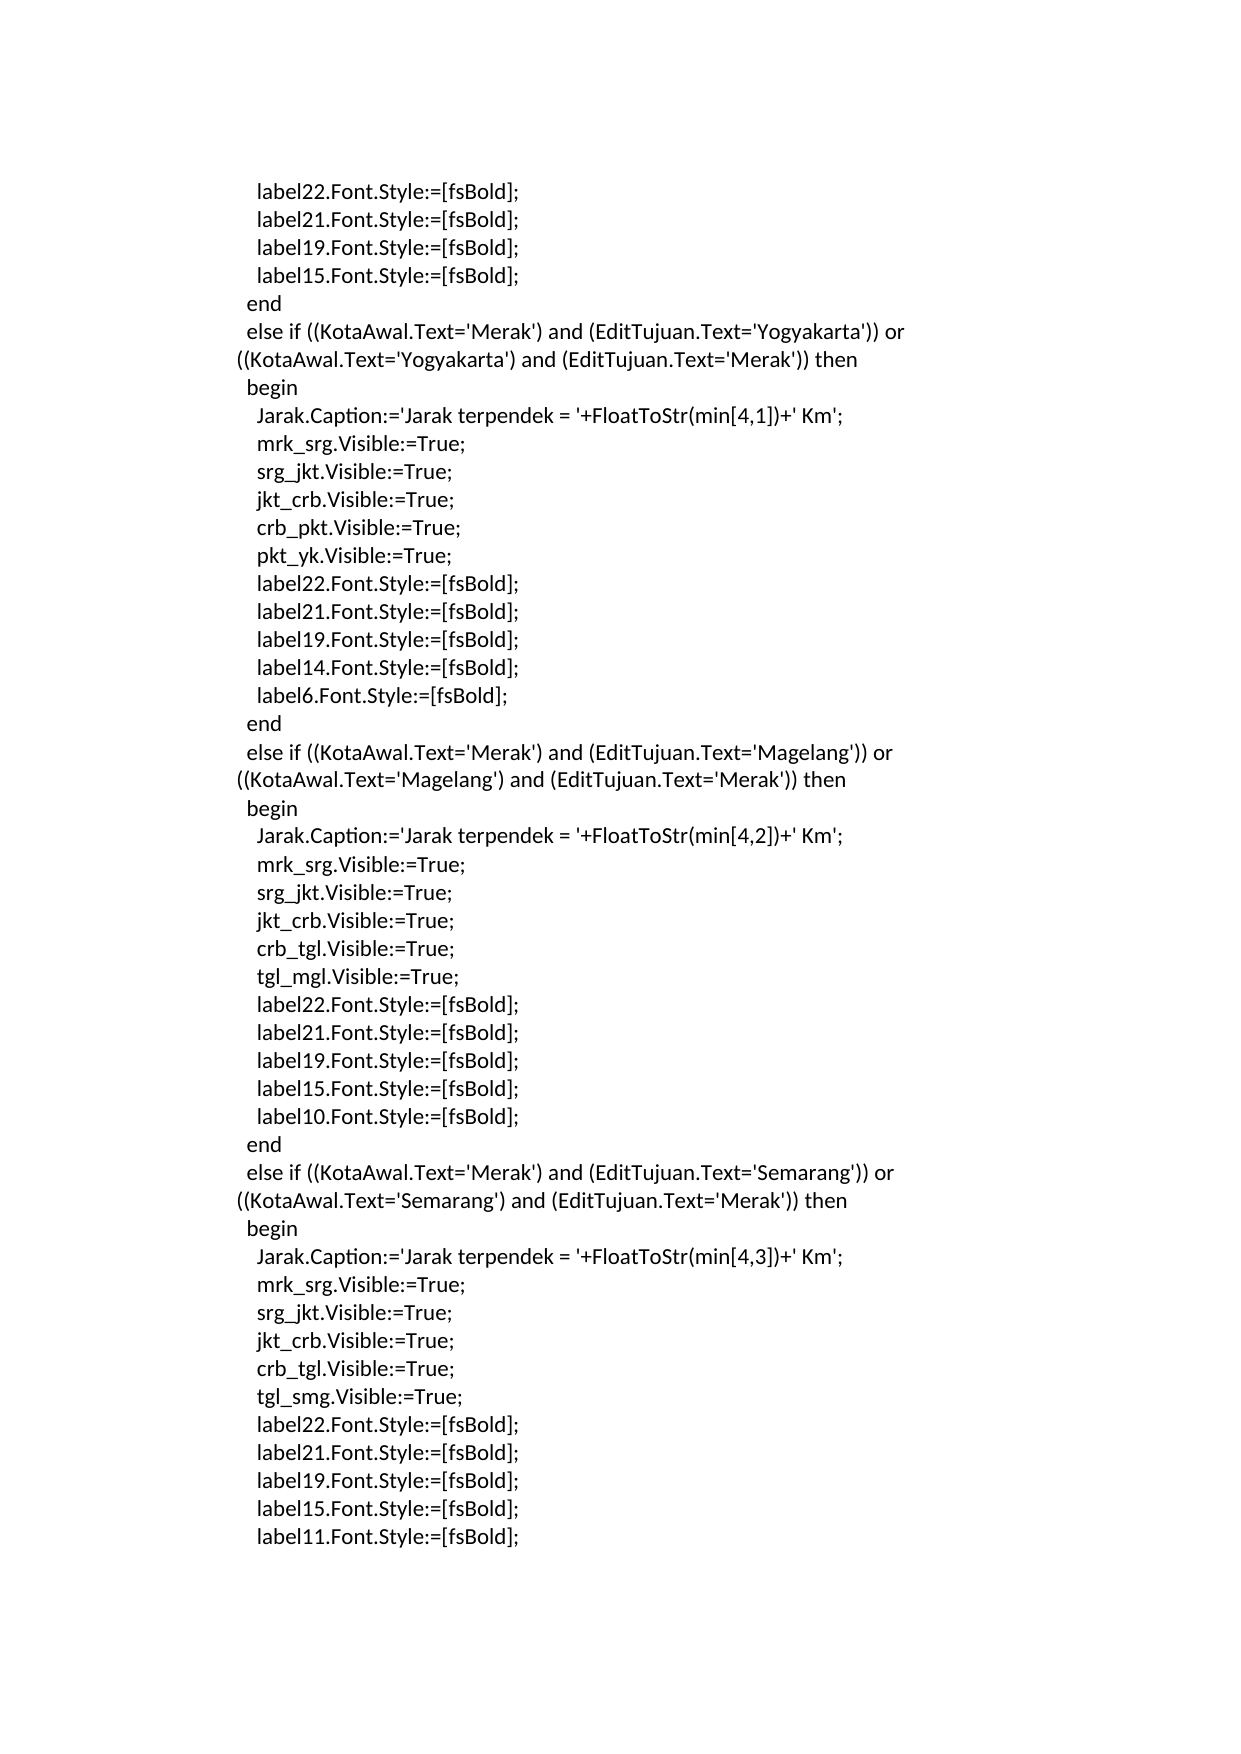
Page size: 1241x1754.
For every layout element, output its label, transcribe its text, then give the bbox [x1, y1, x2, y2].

text tgl_mgl.Visible:=True; [236, 962, 1063, 990]
text label19.Font.Style:=[fsBold]; [236, 626, 1063, 653]
text mrk_srg.Visible:=True; [236, 850, 1063, 878]
text label15.Font.Style:=[fsBold]; [236, 261, 1063, 289]
text srg_jkt.Visible:=True; [236, 878, 1063, 906]
text label19.Font.Style:=[fsBold]; [236, 1466, 1063, 1494]
text jkt_crb.Visible:=True; [236, 1326, 1063, 1354]
text end [236, 1130, 1063, 1158]
text label19.Font.Style:=[fsBold]; [236, 233, 1063, 261]
text label10.Font.Style:=[fsBold]; [236, 1102, 1063, 1130]
text Jarak.Caption:='Jarak terpendek = '+FloatToStr(min[4,2])+' Km'; [236, 822, 1063, 850]
text label22.Font.Style:=[fsBold]; [236, 990, 1063, 1018]
text jkt_crb.Visible:=True; [236, 485, 1063, 513]
text label21.Font.Style:=[fsBold]; [236, 1018, 1063, 1046]
text label14.Font.Style:=[fsBold]; [236, 653, 1063, 682]
text label21.Font.Style:=[fsBold]; [236, 1438, 1063, 1466]
text label22.Font.Style:=[fsBold]; [236, 177, 1063, 205]
text label22.Font.Style:=[fsBold]; [236, 1410, 1063, 1438]
text srg_jkt.Visible:=True; [236, 457, 1063, 485]
text crb_pkt.Visible:=True; [236, 513, 1063, 541]
text begin [236, 373, 1063, 401]
text label15.Font.Style:=[fsBold]; [236, 1074, 1063, 1102]
text crb_tgl.Visible:=True; [236, 934, 1063, 962]
text Jarak.Caption:='Jarak terpendek = '+FloatToStr(min[4,1])+' Km'; [236, 401, 1063, 429]
text mrk_srg.Visible:=True; [236, 1270, 1063, 1298]
text label19.Font.Style:=[fsBold]; [236, 1046, 1063, 1074]
text srg_jkt.Visible:=True; [236, 1298, 1063, 1326]
text label11.Font.Style:=[fsBold]; [236, 1522, 1063, 1550]
text end [236, 289, 1063, 317]
text begin [236, 794, 1063, 822]
text else if ((KotaAwal.Text='Merak') and (EditTujuan.Text='Yogyakarta')) or ((KotaAwal.Text='Yogyakarta') and (EditTujuan.Text='Merak')) then [236, 317, 1063, 373]
text else if ((KotaAwal.Text='Merak') and (EditTujuan.Text='Magelang')) or ((KotaAwal.Text='Magelang') and (EditTujuan.Text='Merak')) then [236, 738, 1063, 794]
text label21.Font.Style:=[fsBold]; [236, 597, 1063, 626]
text pkt_yk.Visible:=True; [236, 541, 1063, 569]
text crb_tgl.Visible:=True; [236, 1354, 1063, 1382]
text jkt_crb.Visible:=True; [236, 906, 1063, 934]
text begin [236, 1214, 1063, 1242]
text label21.Font.Style:=[fsBold]; [236, 205, 1063, 233]
text label6.Font.Style:=[fsBold]; [236, 682, 1063, 709]
text else if ((KotaAwal.Text='Merak') and (EditTujuan.Text='Semarang')) or ((KotaAwal.Text='Semarang') and (EditTujuan.Text='Merak')) then [236, 1158, 1063, 1214]
text label15.Font.Style:=[fsBold]; [236, 1494, 1063, 1522]
text tgl_smg.Visible:=True; [236, 1382, 1063, 1410]
text Jarak.Caption:='Jarak terpendek = '+FloatToStr(min[4,3])+' Km'; [236, 1242, 1063, 1270]
text mrk_srg.Visible:=True; [236, 429, 1063, 457]
text end [236, 709, 1063, 738]
text label22.Font.Style:=[fsBold]; [236, 569, 1063, 597]
